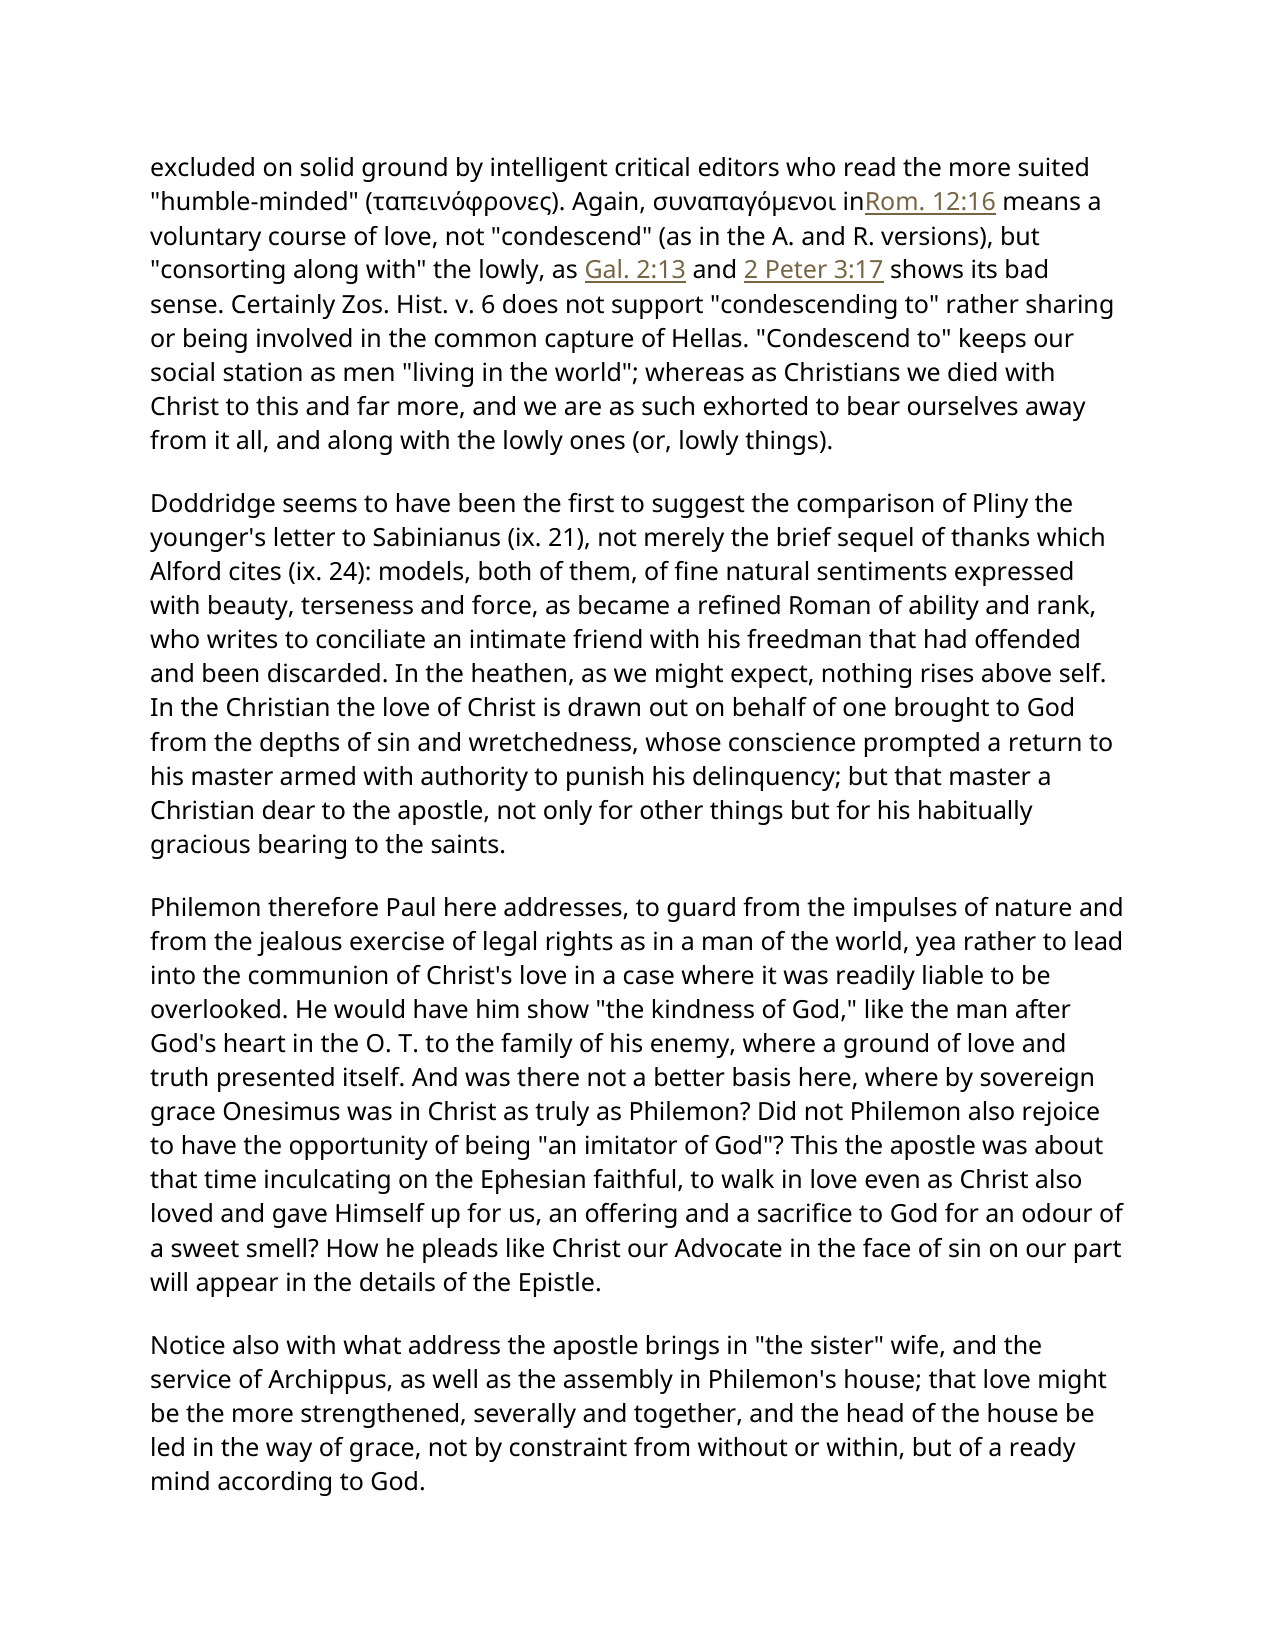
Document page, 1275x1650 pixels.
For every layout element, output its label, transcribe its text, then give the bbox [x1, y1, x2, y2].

text Notice also with what address the apostle brings in "the sister" wife, and the service of Archippus, as well as the assembly in Philemon's house; that love might be the more strengthened, severally and together, and the head of the house be led in the way of grace, not by constraint from without or within, but of a ready mind according to God. [150, 1327, 1125, 1498]
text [150, 150, 1125, 457]
text Philemon therefore Paul here addresses, to guard from the impulses of nature and from the jealous exercise of legal rights as in a man of the world, yea rather to lead into the communion of Christ's love in a case where it was readily liable to be overlooked. He would have him show "the kindness of God," like the man after God's heart in the O. T. to the family of his enemy, where a ground of love and truth presented itself. And was there not a better basis here, where by sovereign grace Onesimus was in Christ as truly as Philemon? Did not Philemon also rejoice to have the opportunity of being "an imitator of God"? This the apostle was about that time inculcating on the Ephesian faithful, to walk in love even as Christ also loved and gave Himself up for us, an offering and a sacrifice to God for an odour of a sweet smell? How he pleads like Christ our Advocate in the face of sin on our part will appear in the details of the Epistle. [150, 889, 1125, 1298]
text Doddridge seems to have been the first to suggest the comparison of Pliny the younger's letter to Sabinianus (ix. 21), not merely the brief sequel of thanks which Alford cites (ix. 24): models, both of them, of fine natural sentiments expressed with beauty, terseness and force, as became a refined Roman of ability and rank, who writes to conciliate an intimate friend with his freedman that had offended and been discarded. In the heathen, as we might expect, nothing rises above self. In the Christian the love of Christ is drawn out on behalf of one brought to God from the depths of sin and wretchedness, whose conscience prompted a return to his master armed with authority to punish his delinquency; but that master a Christian dear to the apostle, not only for other things but for his habitually gracious bearing to the saints. [150, 486, 1125, 860]
